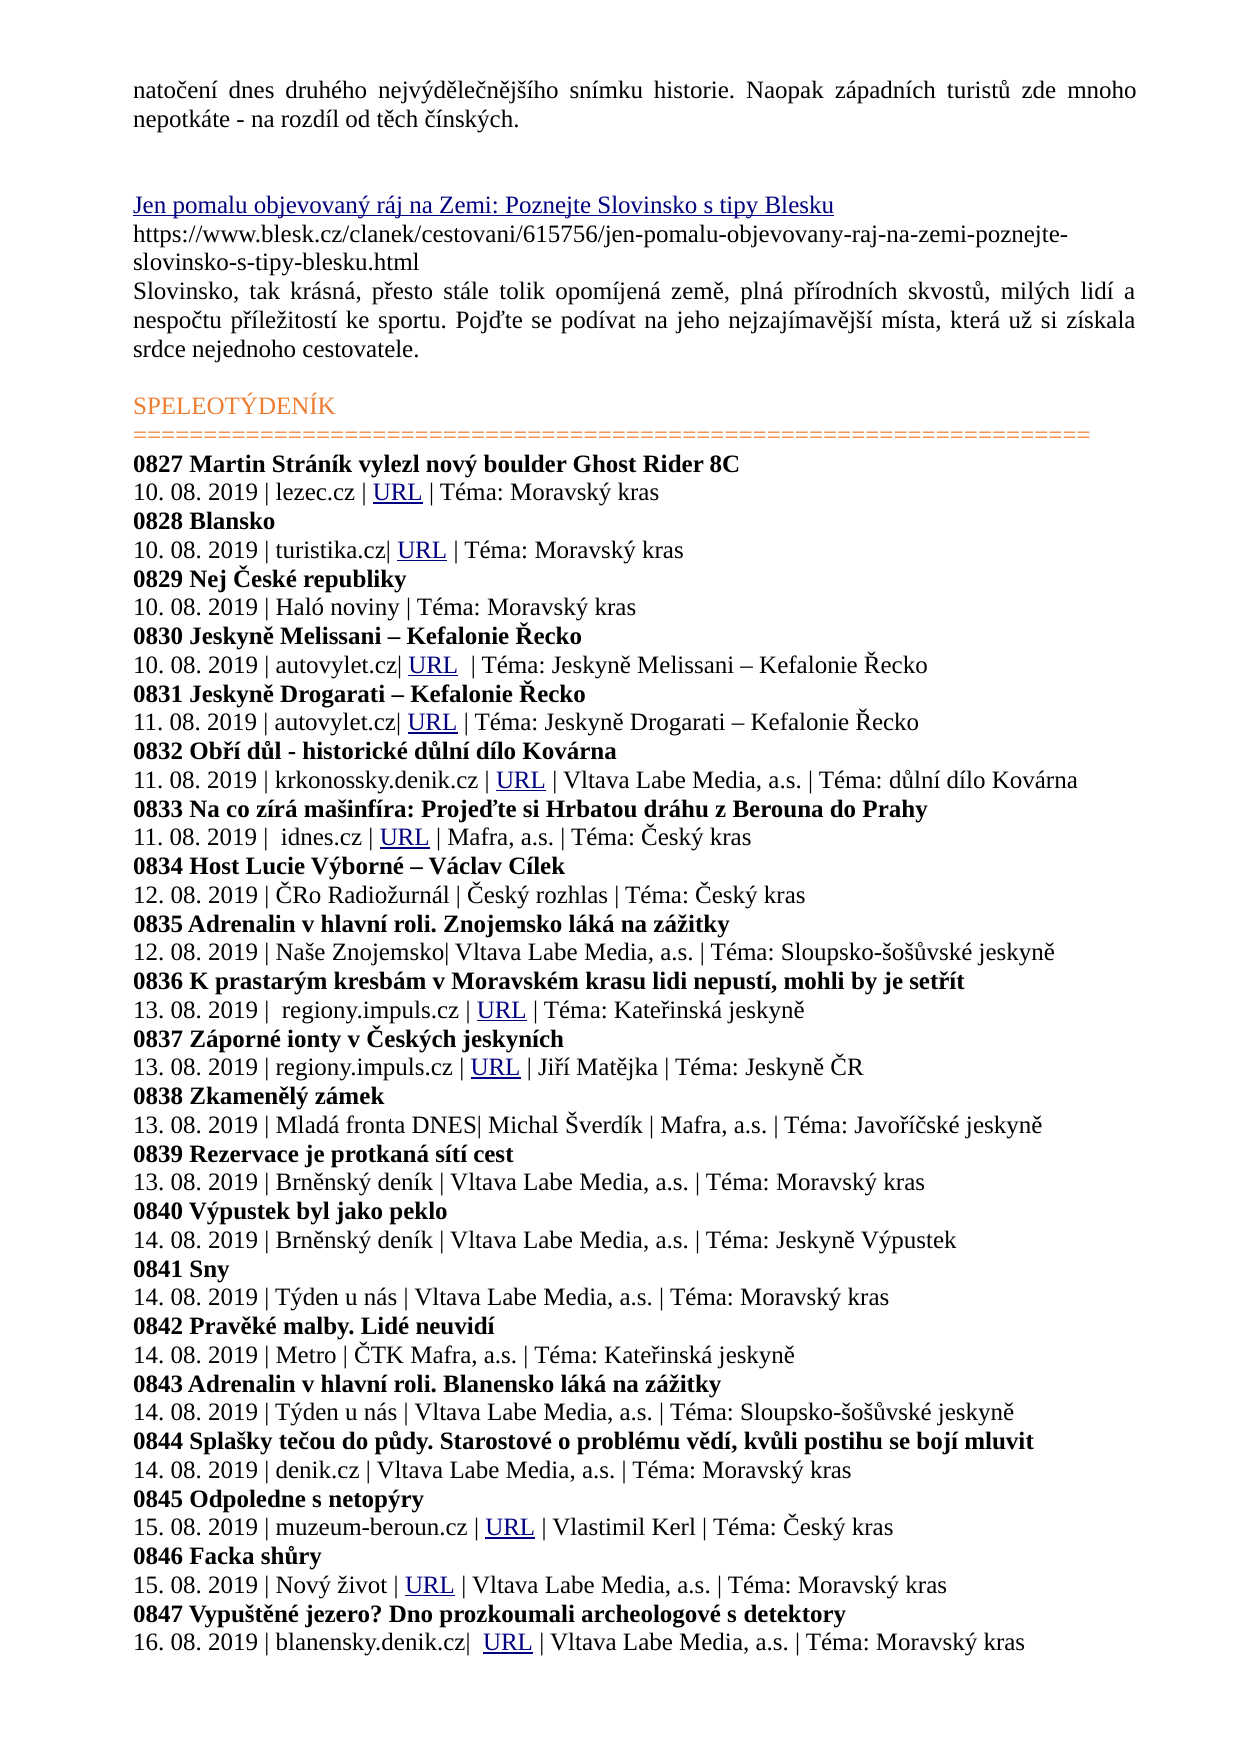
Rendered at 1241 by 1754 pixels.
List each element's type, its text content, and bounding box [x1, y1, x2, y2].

text 0839 Rezervace je protkaná sítí cest [133, 1139, 1137, 1167]
text 12. 08. 2019 | ČRo Radiožurnál | Český rozhlas | Téma: Český kras [133, 880, 1137, 909]
text 10. 08. 2019 | Haló noviny | Téma: Moravský kras [133, 592, 1137, 621]
text Slovinsko, tak krásná, přesto stále tolik opomíjená země, plná přírodních skvostů, milých lidí a nespočtu příležitostí ke sportu. Pojďte se podívat na jeho nejzajímavější místa, která už si získala srdce nejednoho cestovatele. [133, 276, 1137, 362]
text 0840 Výpustek byl jako peklo [133, 1196, 1137, 1225]
text 13. 08. 2019 | regiony.impuls.cz | URL | Téma: Kateřinská jeskyně [133, 995, 1137, 1024]
text 15. 08. 2019 | muzeum-beroun.cz | URL | Vlastimil Kerl | Téma: Český kras [133, 1512, 1137, 1541]
text 14. 08. 2019 | Týden u nás | Vltava Labe Media, a.s. | Téma: Sloupsko-šošůvské jeskyně [133, 1397, 1137, 1426]
text 0833 Na co zírá mašinfíra: Projeďte si Hrbatou dráhu z Berouna do Prahy [133, 794, 1137, 822]
text 0838 Zkamenělý zámek [133, 1081, 1137, 1110]
text 14. 08. 2019 | Týden u nás | Vltava Labe Media, a.s. | Téma: Moravský kras [133, 1282, 1137, 1311]
text Jen pomalu objevovaný ráj na Zemi: Poznejte Slovinsko s tipy Blesku [133, 190, 1137, 219]
text 0831 Jeskyně Drogarati – Kefalonie Řecko [133, 679, 1137, 707]
text 0841 Sny [133, 1254, 1137, 1282]
text 14. 08. 2019 | denik.cz | Vltava Labe Media, a.s. | Téma: Moravský kras [133, 1455, 1137, 1484]
text 14. 08. 2019 | Brněnský deník | Vltava Labe Media, a.s. | Téma: Jeskyně Výpustek [133, 1225, 1137, 1254]
text 13. 08. 2019 | Brněnský deník | Vltava Labe Media, a.s. | Téma: Moravský kras [133, 1167, 1137, 1196]
text 0834 Host Lucie Výborné – Václav Cílek [133, 851, 1137, 880]
text 0846 Facka shůry [133, 1541, 1137, 1570]
text 0843 Adrenalin v hlavní roli. Blanensko láká na zážitky [133, 1369, 1137, 1397]
text 0847 Vypuštěné jezero? Dno prozkoumali archeologové s detektory [133, 1599, 1137, 1627]
text 13. 08. 2019 | regiony.impuls.cz | URL | Jiří Matějka | Téma: Jeskyně ČR [133, 1052, 1137, 1081]
text 0832 Obří důl - historické důlní dílo Kovárna [133, 736, 1137, 765]
text 0844 Splašky tečou do půdy. Starostové o problému vědí, kvůli postihu se bojí mluvit [133, 1426, 1137, 1455]
text SPELEOTÝDENÍK [133, 391, 1137, 420]
text 0835 Adrenalin v hlavní roli. Znojemsko láká na zážitky [133, 909, 1137, 937]
text 10. 08. 2019 | autovylet.cz| URL | Téma: Jeskyně Melissani – Kefalonie Řecko [133, 650, 1137, 679]
text 10. 08. 2019 | lezec.cz | URL | Téma: Moravský kras [133, 477, 1137, 506]
text 14. 08. 2019 | Metro | ČTK Mafra, a.s. | Téma: Kateřinská jeskyně [133, 1340, 1137, 1369]
text 0828 Blansko [133, 506, 1137, 535]
text 0845 Odpoledne s netopýry [133, 1484, 1137, 1512]
text 0829 Nej České republiky [133, 564, 1137, 592]
text 13. 08. 2019 | Mladá fronta DNES| Michal Šverdík | Mafra, a.s. | Téma: Javoříčské jeskyně [133, 1110, 1137, 1139]
text 0827 Martin Stráník vylezl nový boulder Ghost Rider 8C [133, 449, 1137, 477]
text 0837 Záporné ionty v Českých jeskyních [133, 1024, 1137, 1052]
text 11. 08. 2019 | krkonossky.denik.cz | URL | Vltava Labe Media, a.s. | Téma: důlní dílo Kovárna [133, 765, 1137, 794]
text https://www.blesk.cz/clanek/cestovani/615756/jen-pomalu-objevovany-raj-na-zemi-poznejte-slovinsko-s-tipy-blesku.html [133, 219, 1137, 276]
text ==================================================================== [133, 420, 1137, 449]
text 12. 08. 2019 | Naše Znojemsko| Vltava Labe Media, a.s. | Téma: Sloupsko-šošůvské jeskyně [133, 937, 1137, 966]
text 15. 08. 2019 | Nový život | URL | Vltava Labe Media, a.s. | Téma: Moravský kras [133, 1570, 1137, 1599]
text 10. 08. 2019 | turistika.cz| URL | Téma: Moravský kras [133, 535, 1137, 564]
text 11. 08. 2019 | autovylet.cz| URL | Téma: Jeskyně Drogarati – Kefalonie Řecko [133, 707, 1137, 736]
text 0830 Jeskyně Melissani – Kefalonie Řecko [133, 621, 1137, 650]
text 0836 K prastarým kresbám v Moravském krasu lidi nepustí, mohli by je setřít [133, 966, 1137, 995]
text 16. 08. 2019 | blanensky.denik.cz| URL | Vltava Labe Media, a.s. | Téma: Moravský kras [133, 1627, 1137, 1656]
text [133, 75, 1137, 132]
text 0842 Pravěké malby. Lidé neuvidí [133, 1311, 1137, 1340]
text 11. 08. 2019 | idnes.cz | URL | Mafra, a.s. | Téma: Český kras [133, 822, 1137, 851]
